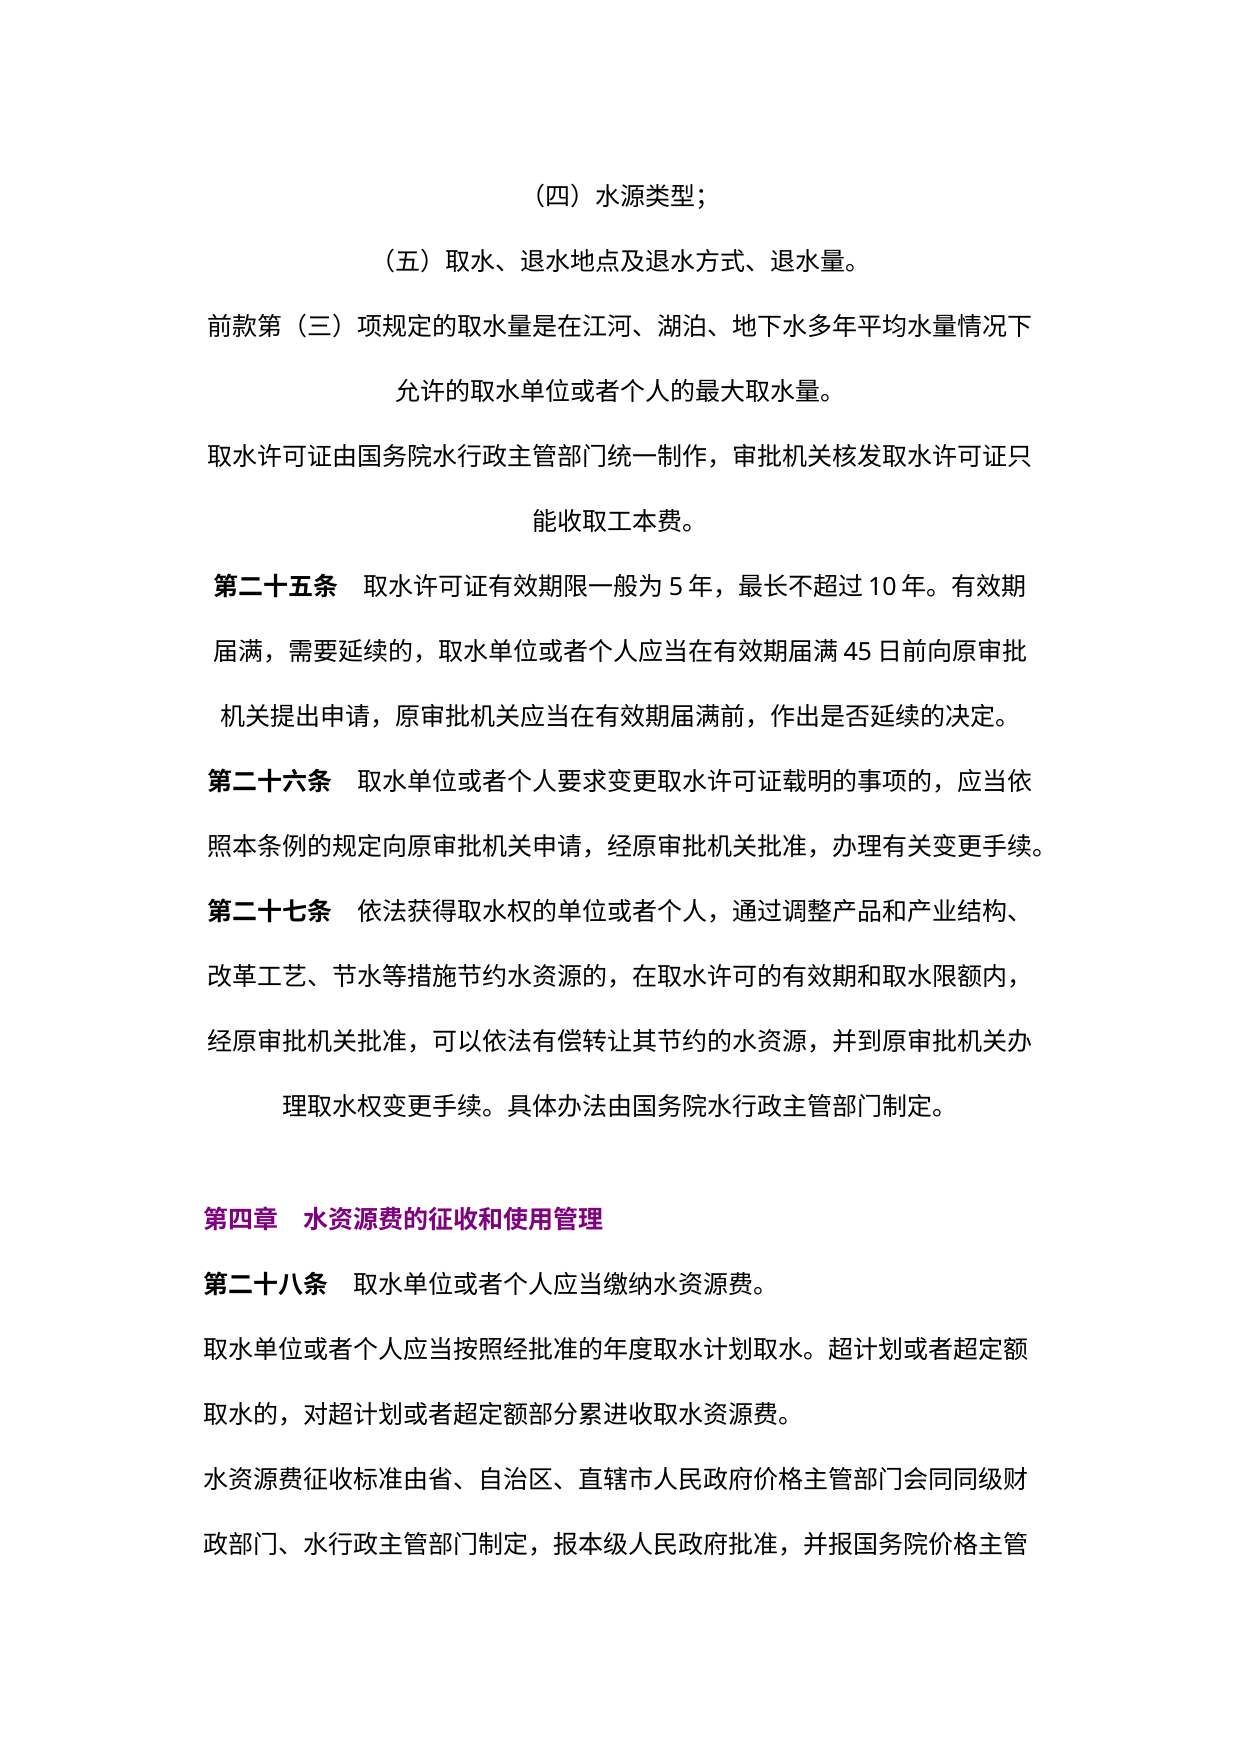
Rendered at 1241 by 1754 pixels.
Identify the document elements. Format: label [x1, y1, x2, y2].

text [203, 1185, 1037, 1575]
text [203, 162, 1037, 1169]
